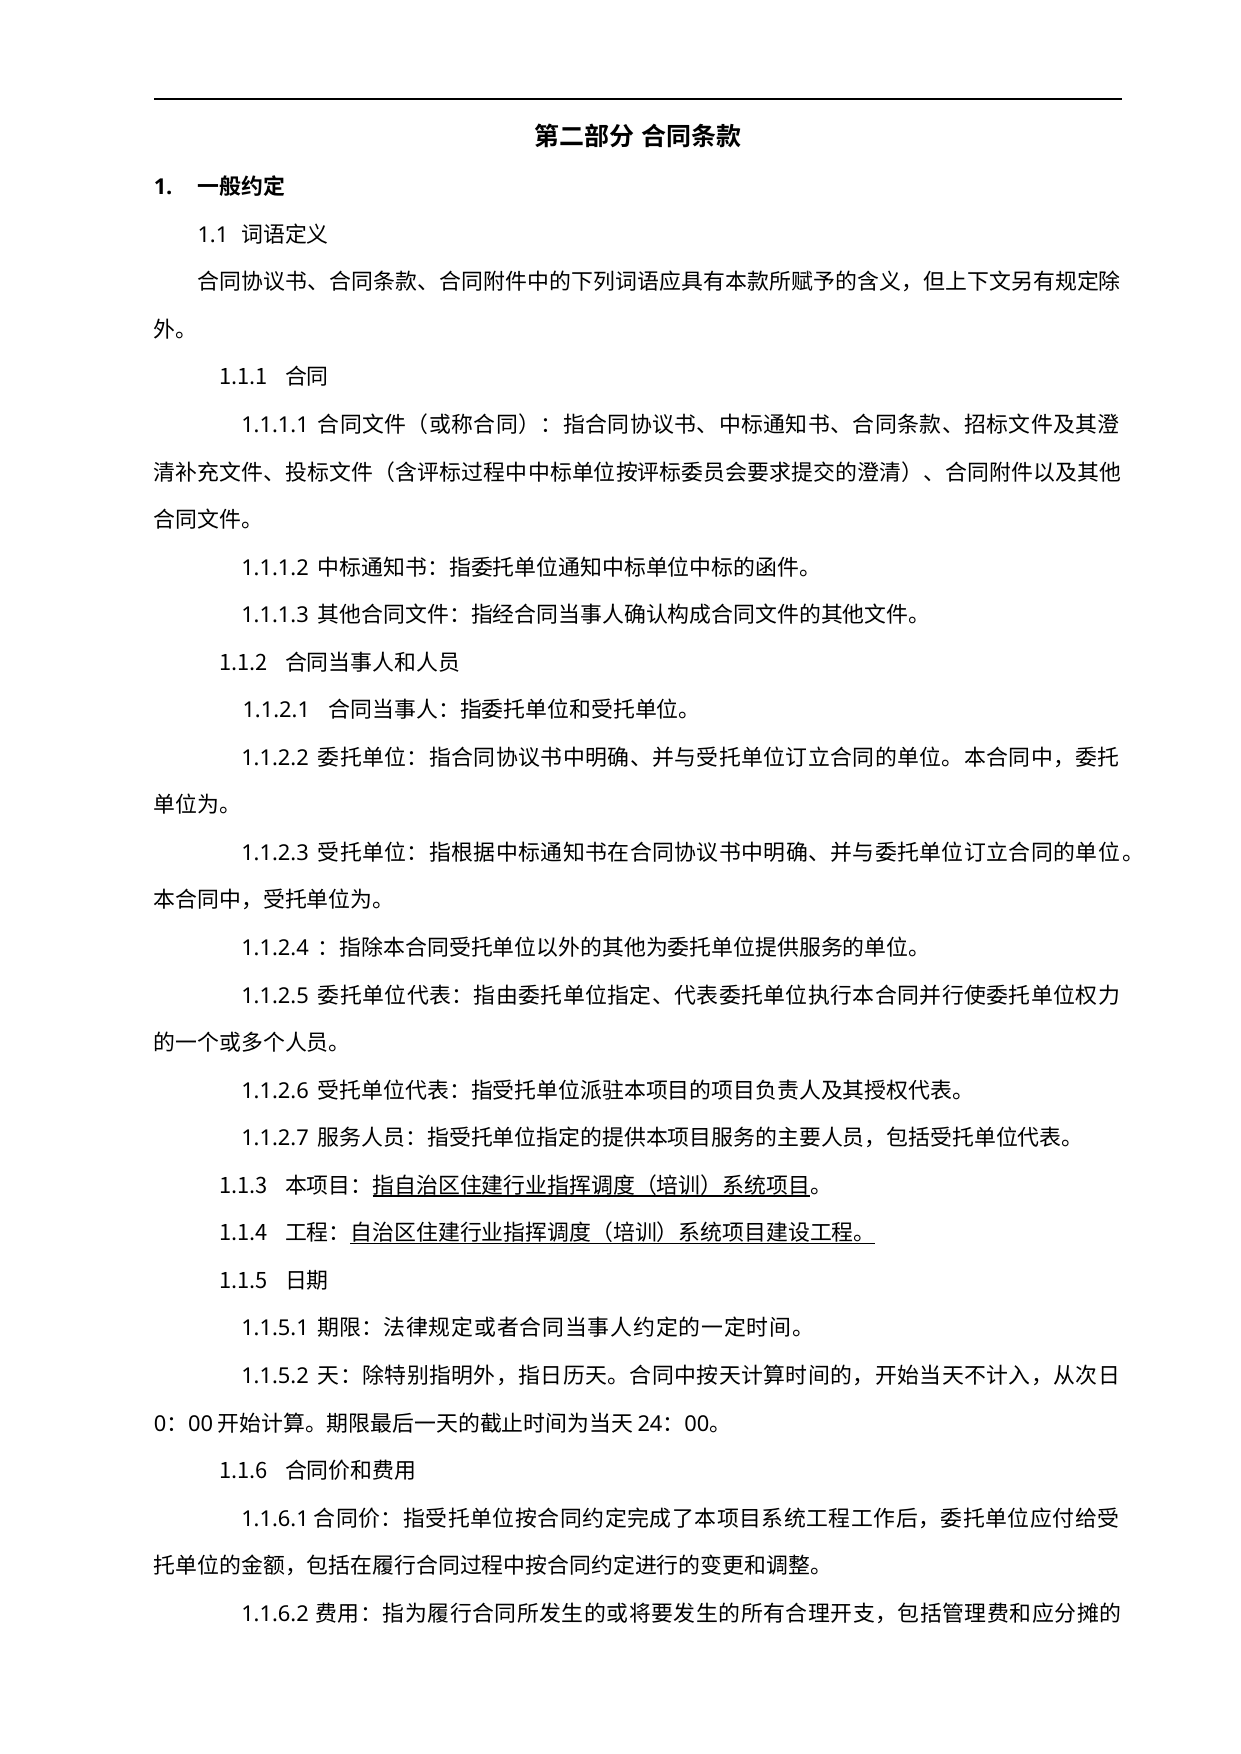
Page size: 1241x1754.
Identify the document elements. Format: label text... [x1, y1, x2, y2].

list 词语定义 [153, 217, 1122, 248]
list 期限：法律规定或者合同当事人约定的一定时间。 [153, 1310, 1122, 1342]
list 服务人员：指受托单位指定的提供本项目服务的主要人员，包括受托单位代表。 [153, 1120, 1122, 1152]
list 天：除特别指明外，指日历天。合同中按天计算时间的，开始当天不计入，从次日0：00开始计算。期限最后一天的截止时间为当天24：00。 [153, 1358, 1122, 1437]
list 工程：自治区住建行业指挥调度（培训）系统项目建设工程。 [153, 1215, 1122, 1247]
list ：指除本合同受托单位以外的其他为委托单位提供服务的单位。 [153, 930, 1122, 962]
list 委托单位代表：指由委托单位指定、代表委托单位执行本合同并行使委托单位权力的一个或多个人员。 [153, 978, 1122, 1057]
list 中标通知书：指委托单位通知中标单位中标的函件。 [153, 549, 1122, 581]
list 本项目：指自治区住建行业指挥调度（培训）系统项目。 [153, 1168, 1122, 1199]
text 1.1.6.1合同价：指受托单位按合同约定完成了本项目系统工程工作后，委托单位应付给受托单位的金额，包括在履行合同过程中按合同约定进行的变更和调整。 [153, 1501, 1122, 1580]
list 合同文件（或称合同）：指合同协议书、中标通知书、合同条款、招标文件及其澄清补充文件、投标文件（含评标过程中中标单位按评标委员会要求提交的澄清）、合同附件以及其他合同文件。 [153, 407, 1122, 534]
list 合同当事人和人员 [153, 645, 1122, 676]
list 其他合同文件：指经合同当事人确认构成合同文件的其他文件。 [153, 597, 1122, 629]
subtitle 一般约定 [153, 169, 1122, 201]
list 受托单位：指根据中标通知书在合同协议书中明确、并与委托单位订立合同的单位。本合同中，受托单位为。 [153, 835, 1122, 914]
list 受托单位代表：指受托单位派驻本项目的项目负责人及其授权代表。 [153, 1073, 1122, 1104]
list 合同当事人：指委托单位和受托单位。 [153, 692, 1122, 724]
text 第二部分 合同条款 [153, 118, 1122, 152]
list 合同 [153, 359, 1122, 391]
text 合同协议书、合同条款、合同附件中的下列词语应具有本款所赋予的含义，但上下文另有规定除外。 [153, 264, 1122, 343]
list 委托单位：指合同协议书中明确、并与受托单位订立合同的单位。本合同中，委托单位为。 [153, 740, 1122, 819]
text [153, 1596, 1122, 1628]
list 合同价和费用 [153, 1453, 1122, 1485]
list 日期 [153, 1263, 1122, 1294]
